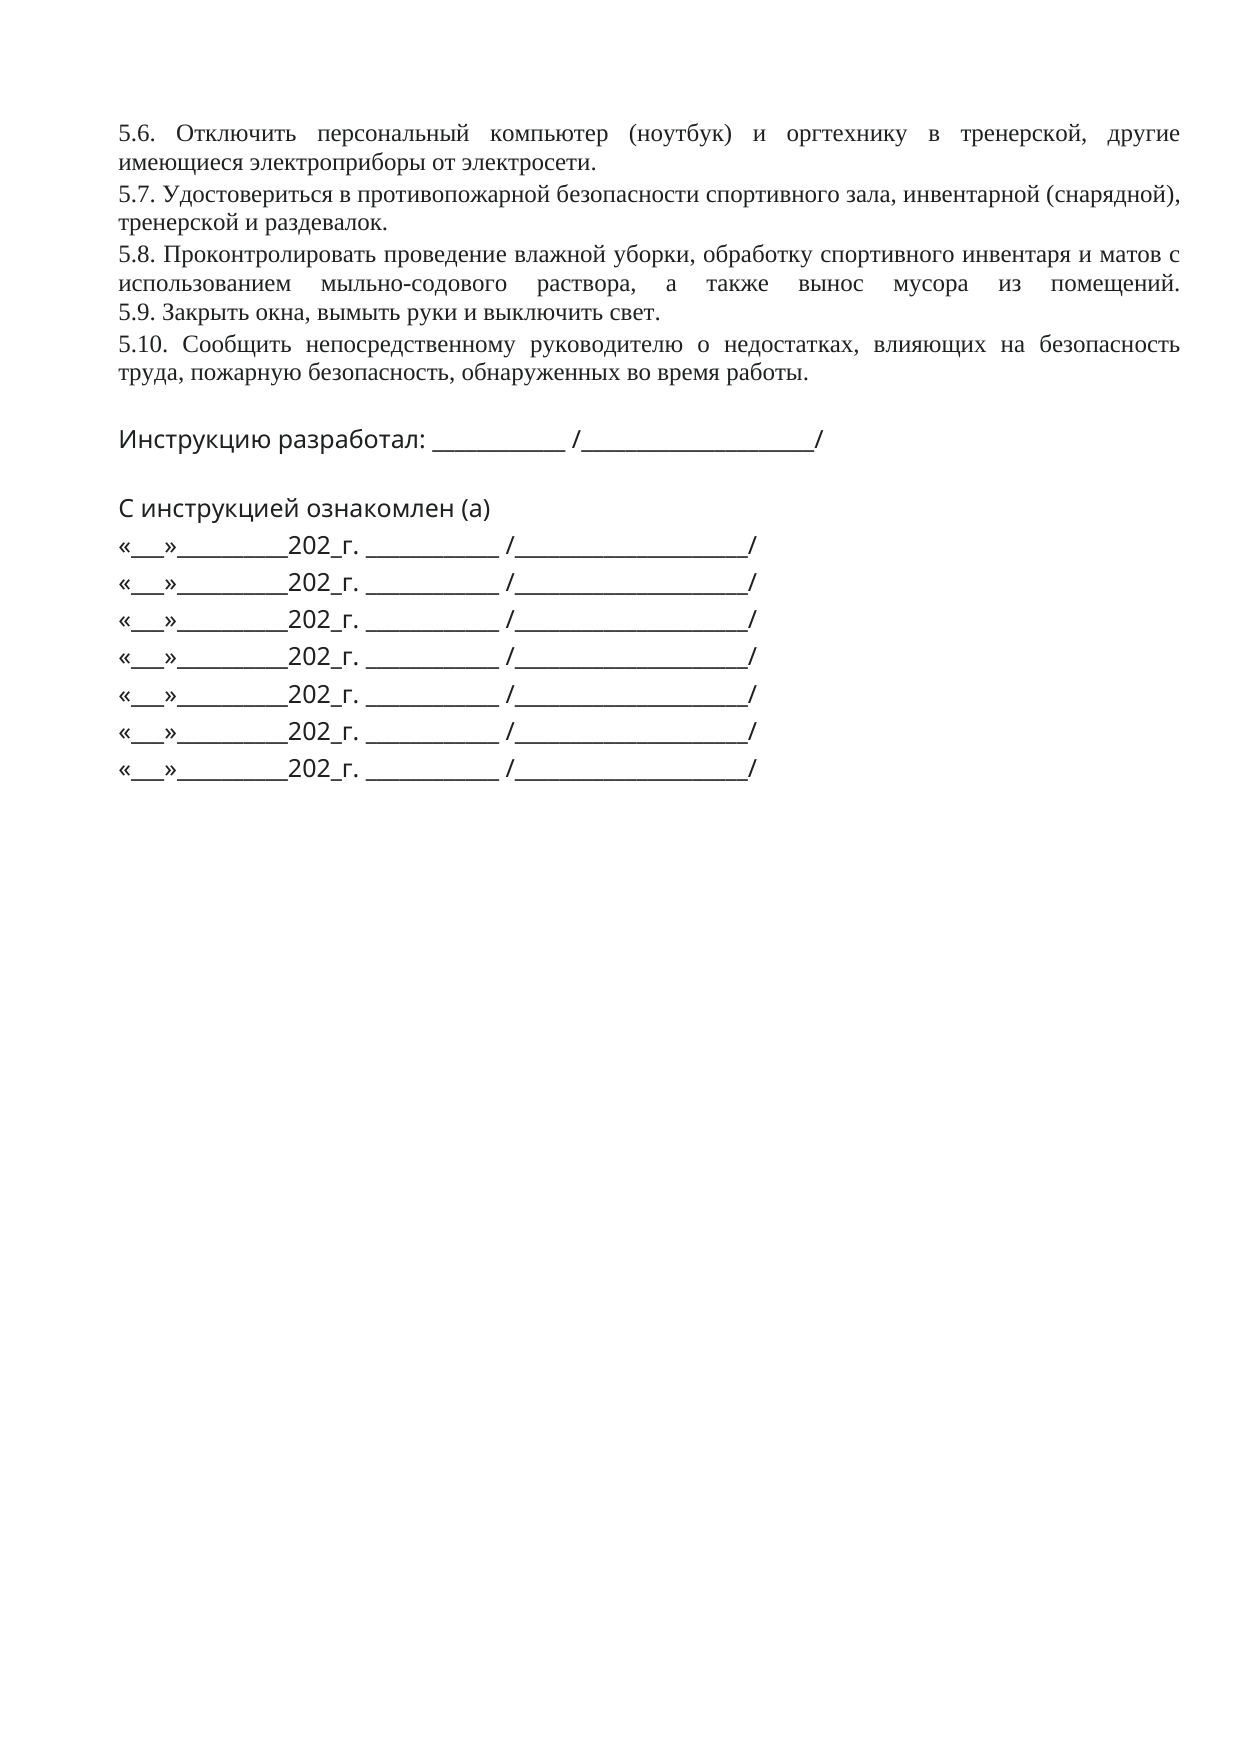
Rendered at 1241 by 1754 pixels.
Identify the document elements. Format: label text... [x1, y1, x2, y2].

text «___»__________202_г. ____________ /_____________________/ [118, 565, 1181, 599]
text 5.10. Сообщить непосредственному руководителю о недостатках, влияющих на безопасность труда, пожарную безопасность, обнаруженных во время работы. [118, 329, 1181, 386]
text «___»__________202_г. ____________ /_____________________/ [118, 527, 1181, 562]
text Инструкцию разработал: ____________ /_____________________/ [118, 421, 1181, 455]
text «___»__________202_г. ____________ /_____________________/ [118, 639, 1181, 673]
text 5.7. Удостовериться в противопожарной безопасности спортивного зала, инвентарной (снарядной), тренерской и раздевалок. [118, 179, 1181, 236]
text «___»__________202_г. ____________ /_____________________/ [118, 602, 1181, 636]
text «___»__________202_г. ____________ /_____________________/ [118, 751, 1181, 785]
text С инструкцией ознакомлен (а) [118, 490, 1181, 524]
text 5.6. Отключить персональный компьютер (ноутбук) и оргтехнику в тренерской, другие имеющиеся электроприборы от электросети. [118, 118, 1181, 176]
text «___»__________202_г. ____________ /_____________________/ [118, 676, 1181, 710]
text 5.8. Проконтролировать проведение влажной уборки, обработку спортивного инвентаря и матов с использованием мыльно-содового раствора, а также вынос мусора из помещений. 5.9. Закрыть окна, вымыть руки и выключить свет. [118, 239, 1181, 326]
text «___»__________202_г. ____________ /_____________________/ [118, 713, 1181, 747]
